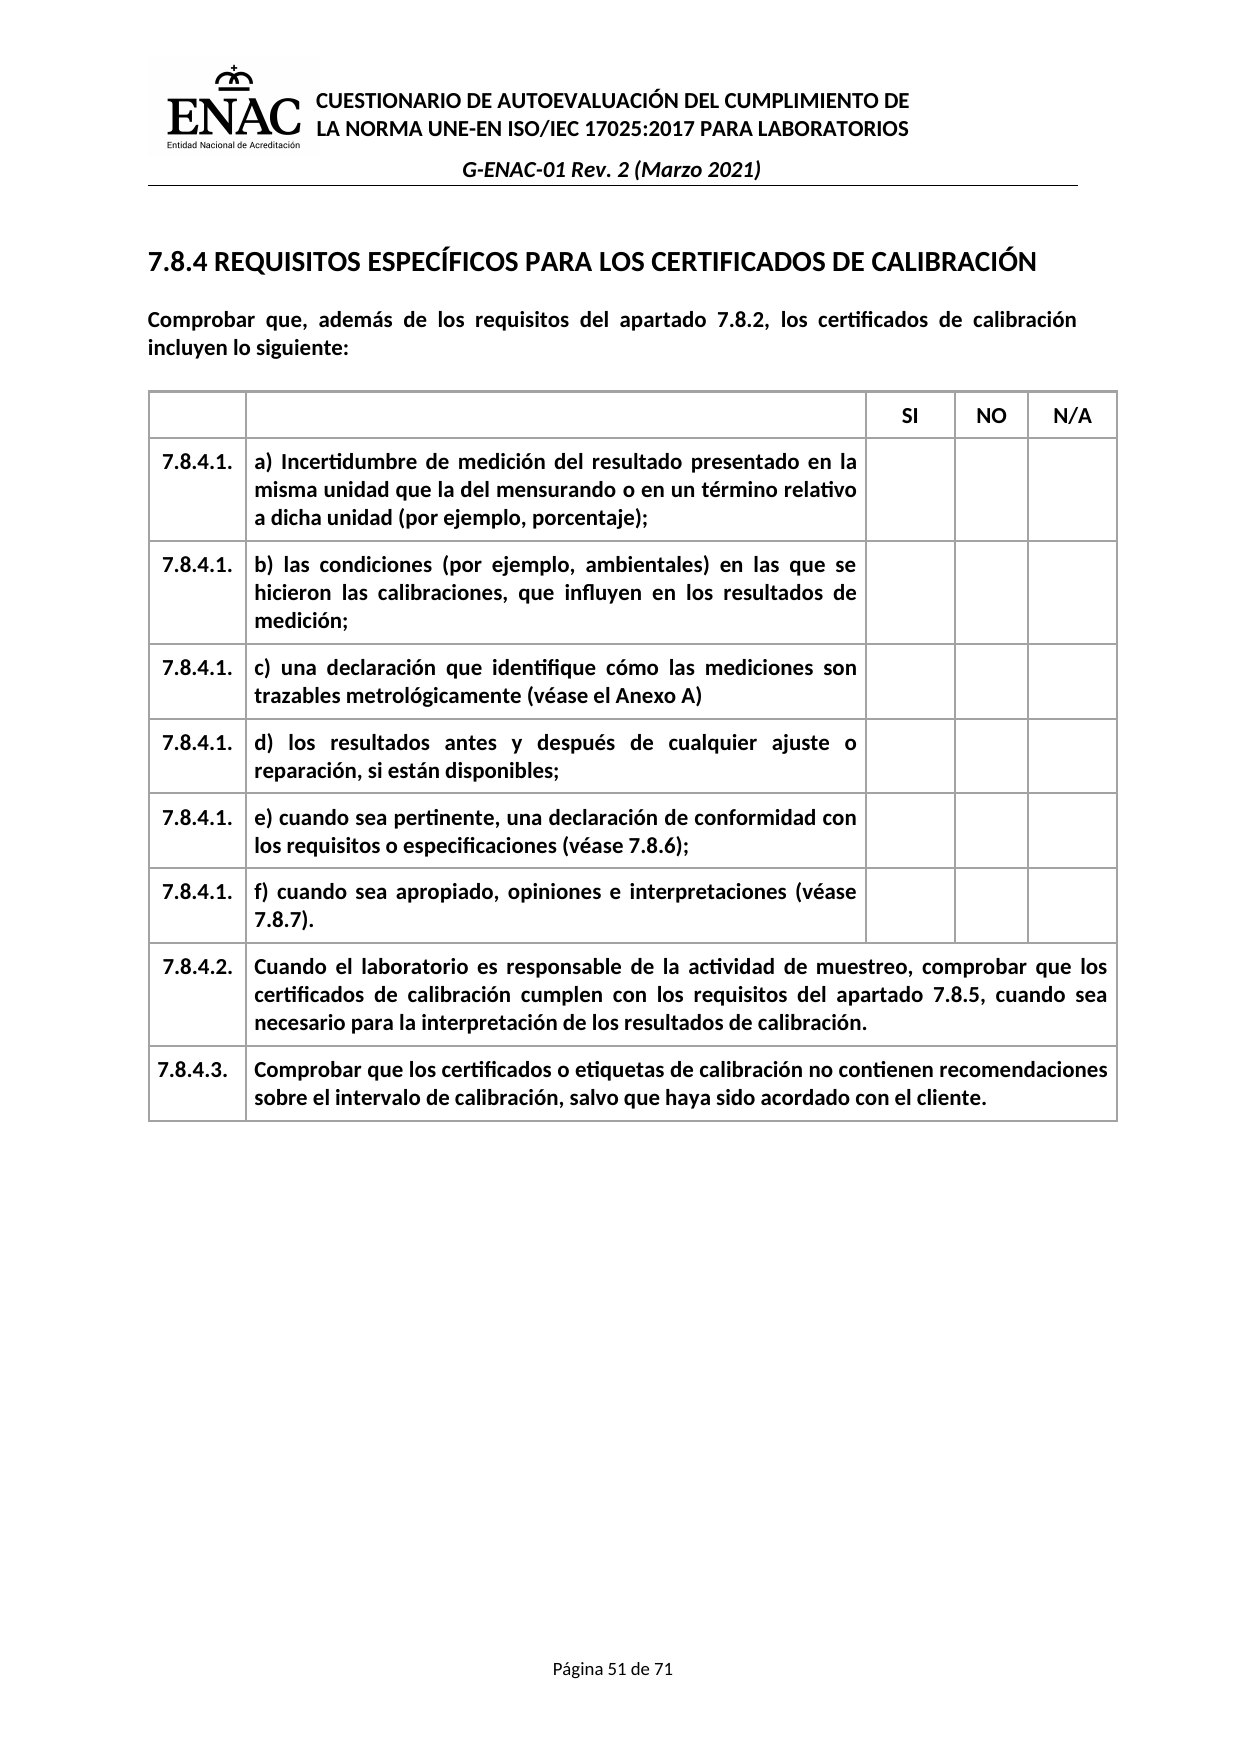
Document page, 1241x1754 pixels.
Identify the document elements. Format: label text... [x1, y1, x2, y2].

table_cell 7.8.4.1. [150, 439, 245, 540]
table_cell [867, 720, 954, 792]
table_cell [1029, 794, 1116, 867]
table_cell Cuando el laboratorio es responsable de la actividad de muestreo, comprobar que los certificados de calibración cumplen con los requisitos del apartado 7.8.5, cuando sea necesario para la interpretación de los resultados de calibración. [247, 944, 1116, 1045]
table_cell [956, 794, 1027, 867]
table_header NO [956, 393, 1027, 437]
table_cell 7.8.4.1. [150, 720, 245, 792]
table_cell a) Incertidumbre de medición del resultado presentado en la misma unidad que la del mensurando o en un término relativo a dicha unidad (por ejemplo, porcentaje); [247, 439, 865, 540]
table_cell c) una declaración que identifique cómo las mediciones son trazables metrológicamente (véase el Anexo A) [247, 645, 865, 717]
table_cell e) cuando sea pertinente, una declaración de conformidad con los requisitos o especificaciones (véase 7.8.6); [247, 794, 865, 867]
table_cell f) cuando sea apropiado, opiniones e interpretaciones (véase 7.8.7). [247, 869, 865, 942]
table_cell [1029, 439, 1116, 540]
table_cell [956, 645, 1027, 717]
table_header N/A [1029, 393, 1116, 437]
table_cell [956, 720, 1027, 792]
subtitle 7.8.4 REQUISITOS ESPECÍFICOS PARA LOS CERTIFICADOS DE CALIBRACIÓN [148, 243, 1078, 279]
table_cell 7.8.4.1. [150, 645, 245, 717]
picture [147, 56, 321, 157]
table_cell [867, 542, 954, 643]
table_cell 7.8.4.1. [150, 794, 245, 867]
table_cell 7.8.4.3. [150, 1047, 245, 1119]
table_cell 7.8.4.2. [150, 944, 245, 1045]
table_cell Comprobar que los certificados o etiquetas de calibración no contienen recomendaciones sobre el intervalo de calibración, salvo que haya sido acordado con el cliente. [247, 1047, 1116, 1119]
table_cell [956, 542, 1027, 643]
table_cell 7.8.4.1. [150, 869, 245, 942]
table_cell [867, 794, 954, 867]
table_cell [1029, 645, 1116, 717]
table_cell [867, 869, 954, 942]
table_cell [956, 439, 1027, 540]
table_cell [867, 439, 954, 540]
table_cell [1029, 542, 1116, 643]
text Comprobar que, además de los requisitos del apartado 7.8.2, los certificados de calibración incluyen lo siguiente: [148, 306, 1078, 362]
table_cell [1029, 720, 1116, 792]
table_header [150, 393, 245, 437]
table_cell [956, 869, 1027, 942]
table_cell 7.8.4.1. [150, 542, 245, 643]
table_header SI [867, 393, 954, 437]
table_cell b) las condiciones (por ejemplo, ambientales) en las que se hicieron las calibraciones, que influyen en los resultados de medición; [247, 542, 865, 643]
table_cell d) los resultados antes y después de cualquier ajuste o reparación, si están disponibles; [247, 720, 865, 792]
table_cell [1029, 869, 1116, 942]
table_cell [867, 645, 954, 717]
table_header [247, 393, 865, 437]
